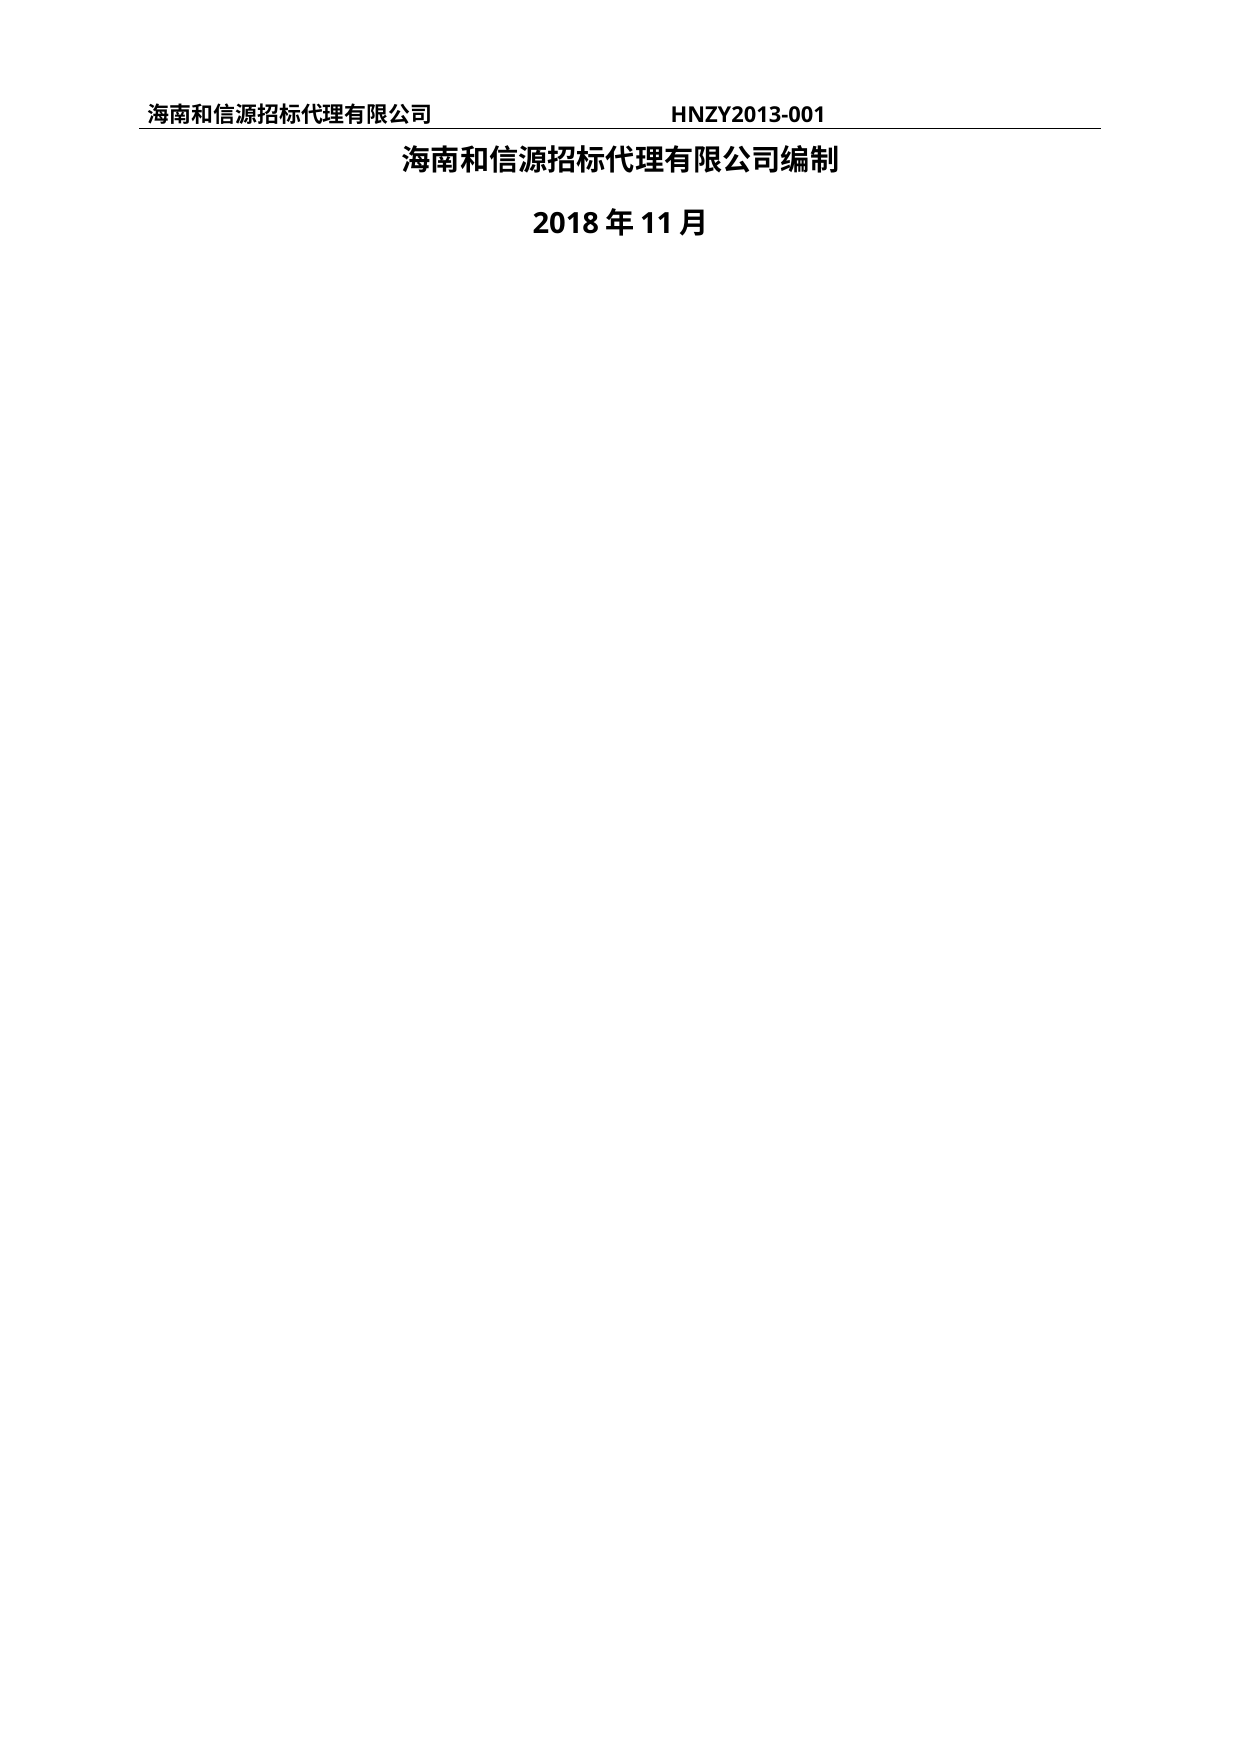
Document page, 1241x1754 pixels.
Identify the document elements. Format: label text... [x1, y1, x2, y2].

text 海南和信源招标代理有限公司编制 [148, 136, 1093, 178]
text 2018年11月 [148, 199, 1093, 242]
